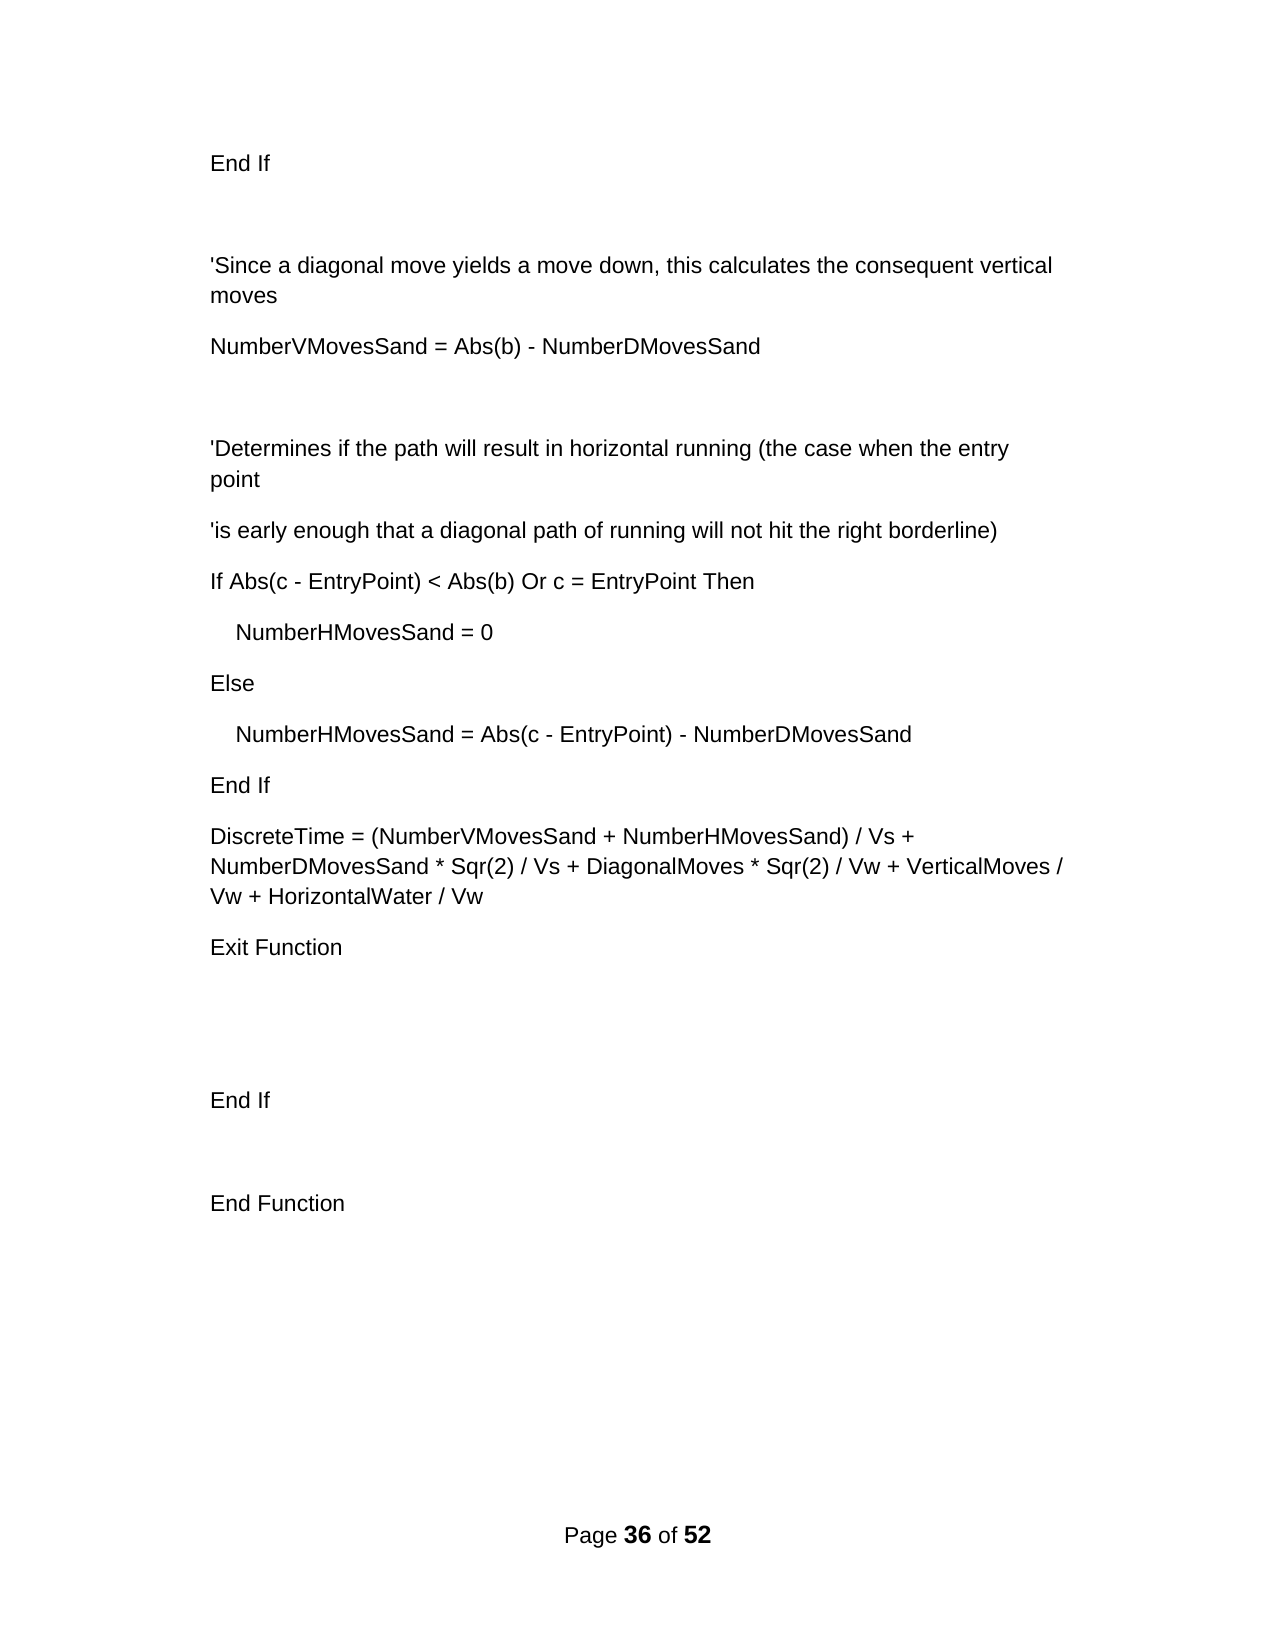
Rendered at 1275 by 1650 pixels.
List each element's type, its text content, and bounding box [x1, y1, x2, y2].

text 'is early enough that a diagonal path of running will not hit the right borderline) [210, 517, 1065, 543]
text DiscreteTime = (NumberVMovesSand + NumberHMovesSand) / Vs + NumberDMovesSand * Sqr(2) / Vs + DiagonalMoves * Sqr(2) / Vw + VerticalMoves / Vw + HorizontalWater / Vw [210, 823, 1065, 910]
text End If [210, 1087, 1065, 1114]
text NumberHMovesSand = 0 [210, 619, 1065, 645]
text NumberHMovesSand = Abs(c - EntryPoint) - NumberDMovesSand [210, 721, 1065, 747]
text Exit Function [210, 934, 1065, 961]
text End Function [210, 1189, 1065, 1216]
text If Abs(c - EntryPoint) < Abs(b) Or c = EntryPoint Then [210, 568, 1065, 594]
text End If [210, 150, 1065, 176]
text End If [210, 772, 1065, 798]
text 'Since a diagonal move yields a move down, this calculates the consequent vertical moves [210, 252, 1065, 309]
text Else [210, 670, 1065, 696]
text NumberVMovesSand = Abs(b) - NumberDMovesSand [210, 333, 1065, 360]
text 'Determines if the path will result in horizontal running (the case when the entry point [210, 435, 1065, 492]
